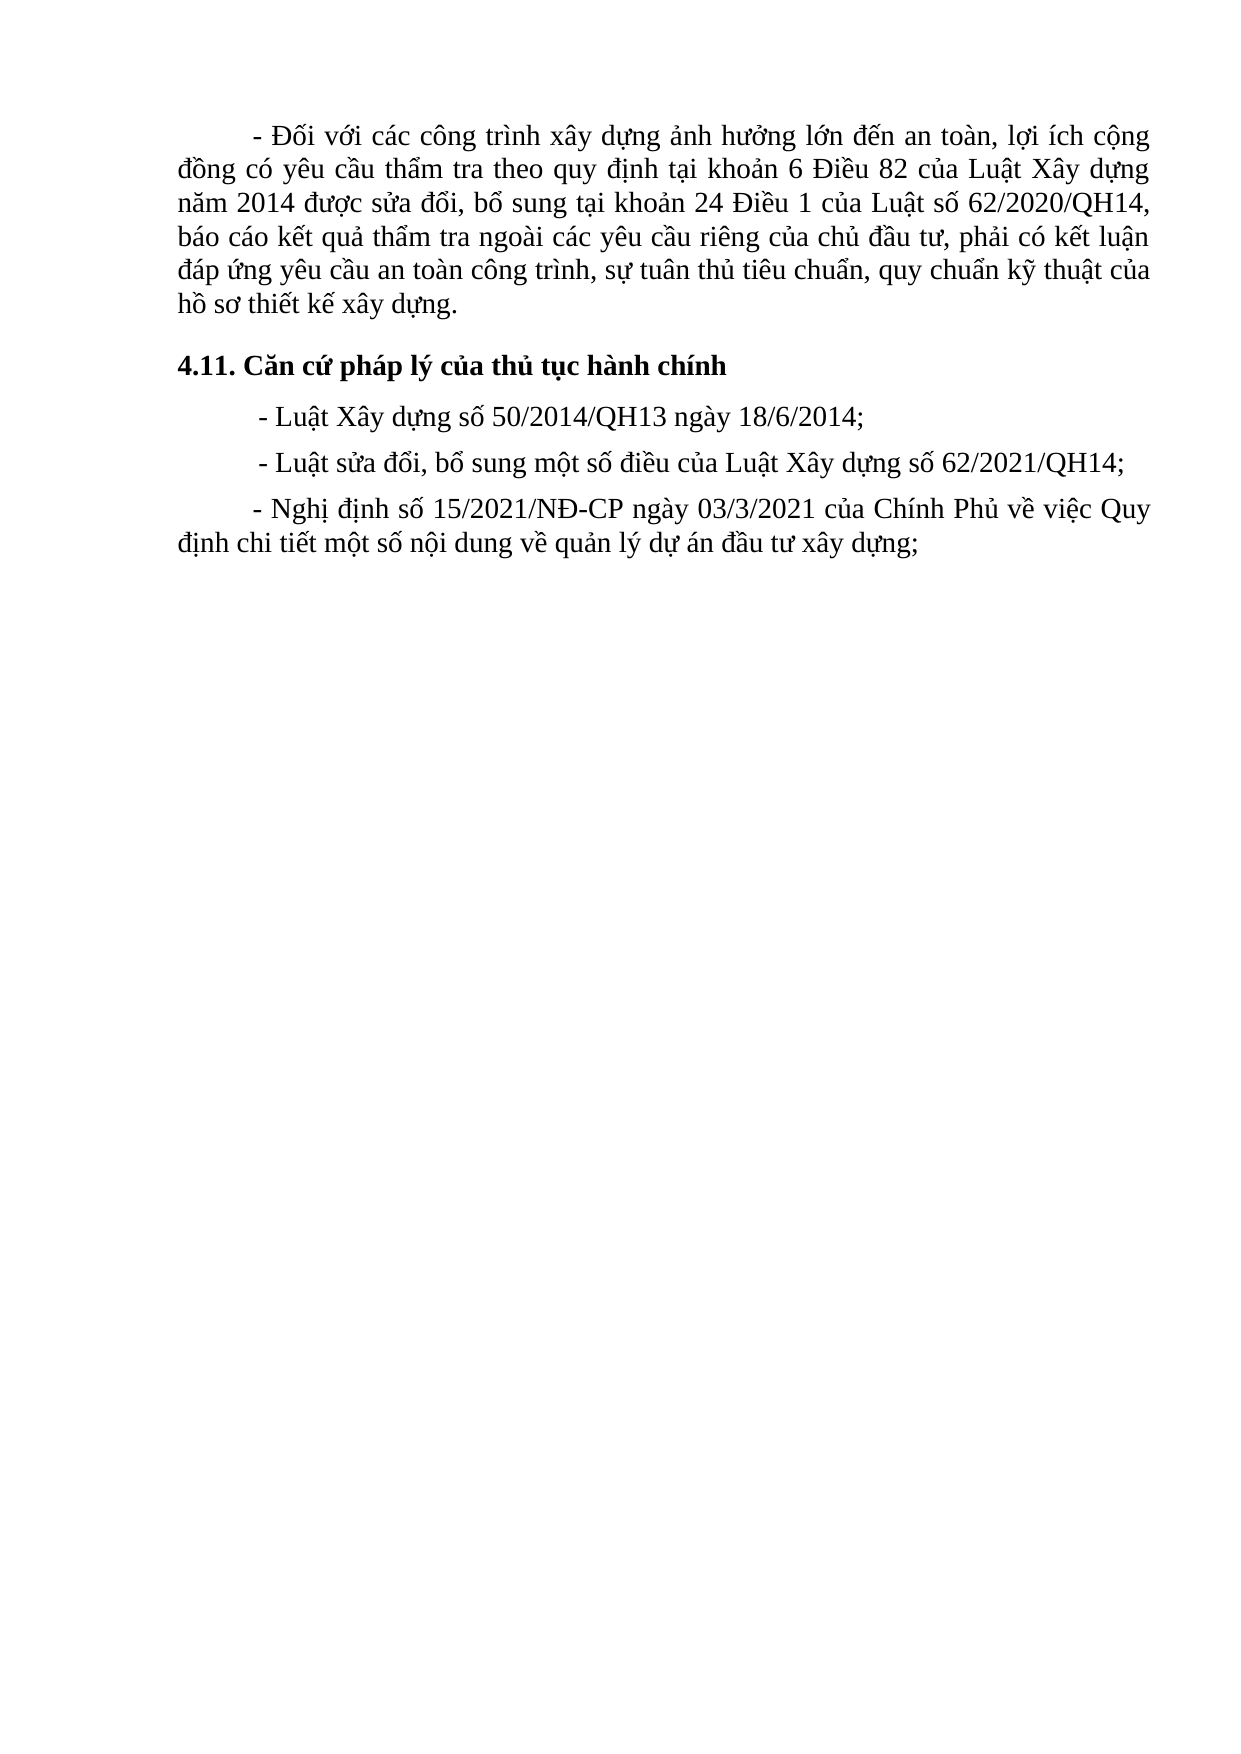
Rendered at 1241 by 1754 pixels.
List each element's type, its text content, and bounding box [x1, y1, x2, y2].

text 4.11. Căn cứ pháp lý của thủ tục hành chính [177, 348, 1152, 382]
text - Nghị định số 15/2021/NĐ-CP ngày 03/3/2021 của Chính Phủ về việc Quy định chi tiết một số nội dung về quản lý dự án đầu tư xây dựng; [177, 492, 1152, 559]
text - Luật sửa đổi, bổ sung một số điều của Luật Xây dựng số 62/2021/QH14; [177, 446, 1152, 479]
text - Đối với các công trình xây dựng ảnh hưởng lớn đến an toàn, lợi ích cộng đồng có yêu cầu thẩm tra theo quy định tại khoản 6 Điều 82 của Luật Xây dựng năm 2014 được sửa đổi, bổ sung tại khoản 24 Điều 1 của Luật số 62/2020/QH14, báo cáo kết quả thẩm tra ngoài các yêu cầu riêng của chủ đầu tư, phải có kết luận đáp ứng yêu cầu an toàn công trình, sự tuân thủ tiêu chuẩn, quy chuẩn kỹ thuật của hồ sơ thiết kế xây dựng. [177, 118, 1152, 319]
text - Luật Xây dựng số 50/2014/QH13 ngày 18/6/2014; [177, 399, 1152, 433]
